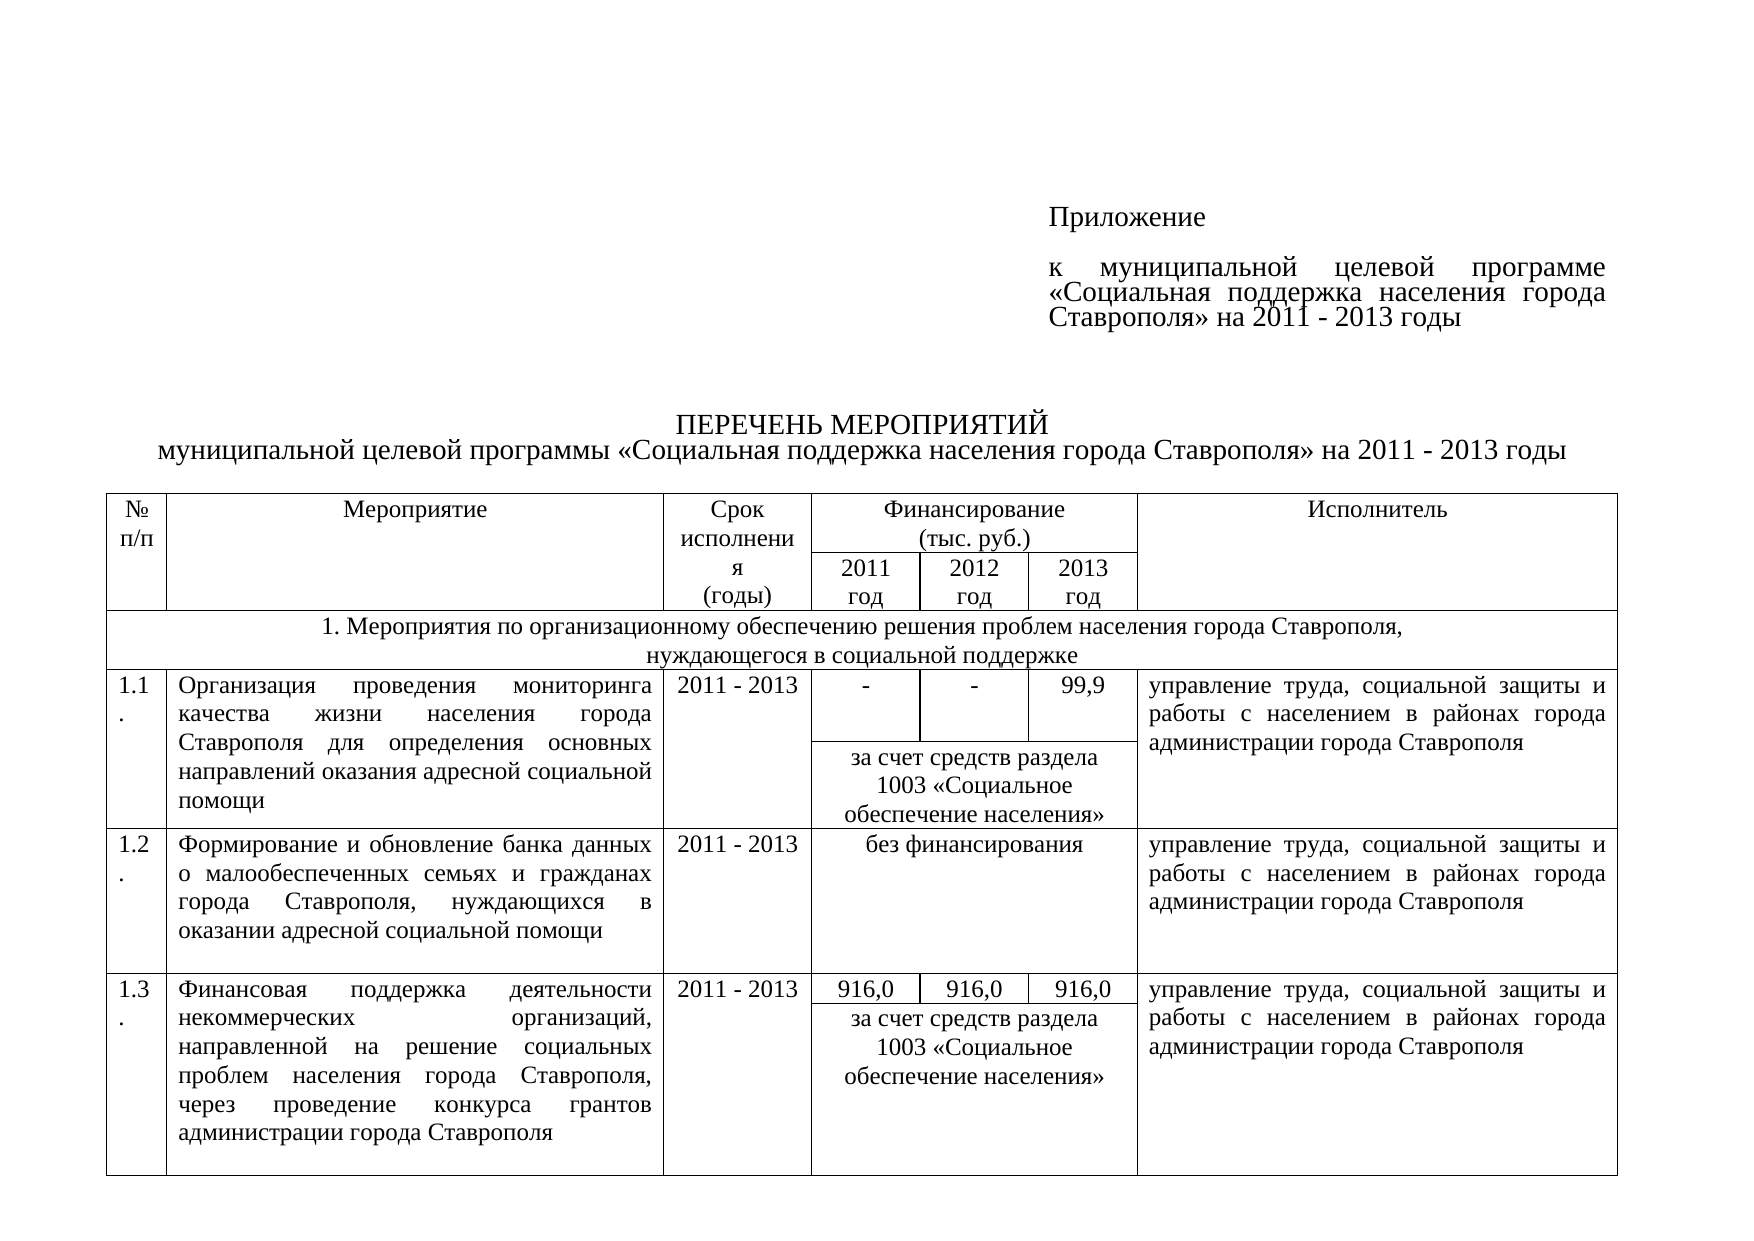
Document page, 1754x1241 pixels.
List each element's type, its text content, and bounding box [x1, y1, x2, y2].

table_cell - [921, 670, 1028, 741]
table_cell управление труда, социальной защиты и работы с населением в районах города администрации города Ставрополя [1138, 670, 1617, 828]
table_cell Формирование и обновление банка данных о малообеспеченных семьях и гражданах города Ставрополя, нуждающихся в оказании адресной социальной помощи [167, 829, 663, 973]
table_cell 916,0 [812, 974, 919, 1002]
table_cell 2011 - 2013 [664, 974, 811, 1175]
table_cell 2011 год [812, 553, 919, 610]
table_cell за счет средств раздела 1003 «Социальное обеспечение населения» [812, 742, 1137, 828]
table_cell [812, 1004, 1137, 1175]
table_cell 916,0 [1029, 974, 1137, 1002]
title ПЕРЕЧЕНЬ МЕРОПРИЯТИЙ [118, 414, 1606, 439]
text к муниципальной целевой программе «Социальная поддержка населения города Ставрополя» на 2011 - 2013 годы [1048, 257, 1606, 332]
table_cell 1.2. [107, 829, 166, 973]
title муниципальной целевой программы «Социальная поддержка населения города Ставрополя» на 2011 - 2013 годы [118, 439, 1606, 464]
table_cell 1.1. [107, 670, 166, 828]
table_header Срок исполнения (годы) [664, 494, 811, 610]
table_header Финансирование (тыс. руб.) [812, 494, 1137, 552]
table_cell 2011 - 2013 [664, 829, 811, 973]
table_cell Финансовая поддержка деятельности некоммерческих организаций, направленной на решение социальных проблем населения города Ставрополя, через проведение конкурса грантов администрации города Ставрополя [167, 974, 663, 1175]
table_header Исполнитель [1138, 494, 1617, 610]
title Приложение [1048, 207, 1606, 232]
table_header Мероприятие [167, 494, 663, 610]
table_cell Организация проведения мониторинга качества жизни населения города Ставрополя для определения основных направлений оказания адресной социальной помощи [167, 670, 663, 828]
table_cell 2012 год [921, 553, 1028, 610]
table_header № п/п [107, 494, 166, 610]
table_cell 2013 год [1029, 553, 1137, 610]
table_cell 2011 - 2013 [664, 670, 811, 828]
table_cell без финансирования [812, 829, 1137, 973]
table_cell - [812, 670, 919, 741]
table_cell 916,0 [921, 974, 1028, 1002]
table_cell 99,9 [1029, 670, 1137, 741]
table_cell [1138, 974, 1617, 1175]
table_cell управление труда, социальной защиты и работы с населением в районах города администрации города Ставрополя [1138, 829, 1617, 973]
table_cell 1.3. [107, 974, 166, 1175]
table_cell 1. Мероприятия по организационному обеспечению решения проблем населения города Ставрополя, нуждающегося в социальной поддержке [107, 611, 1617, 669]
